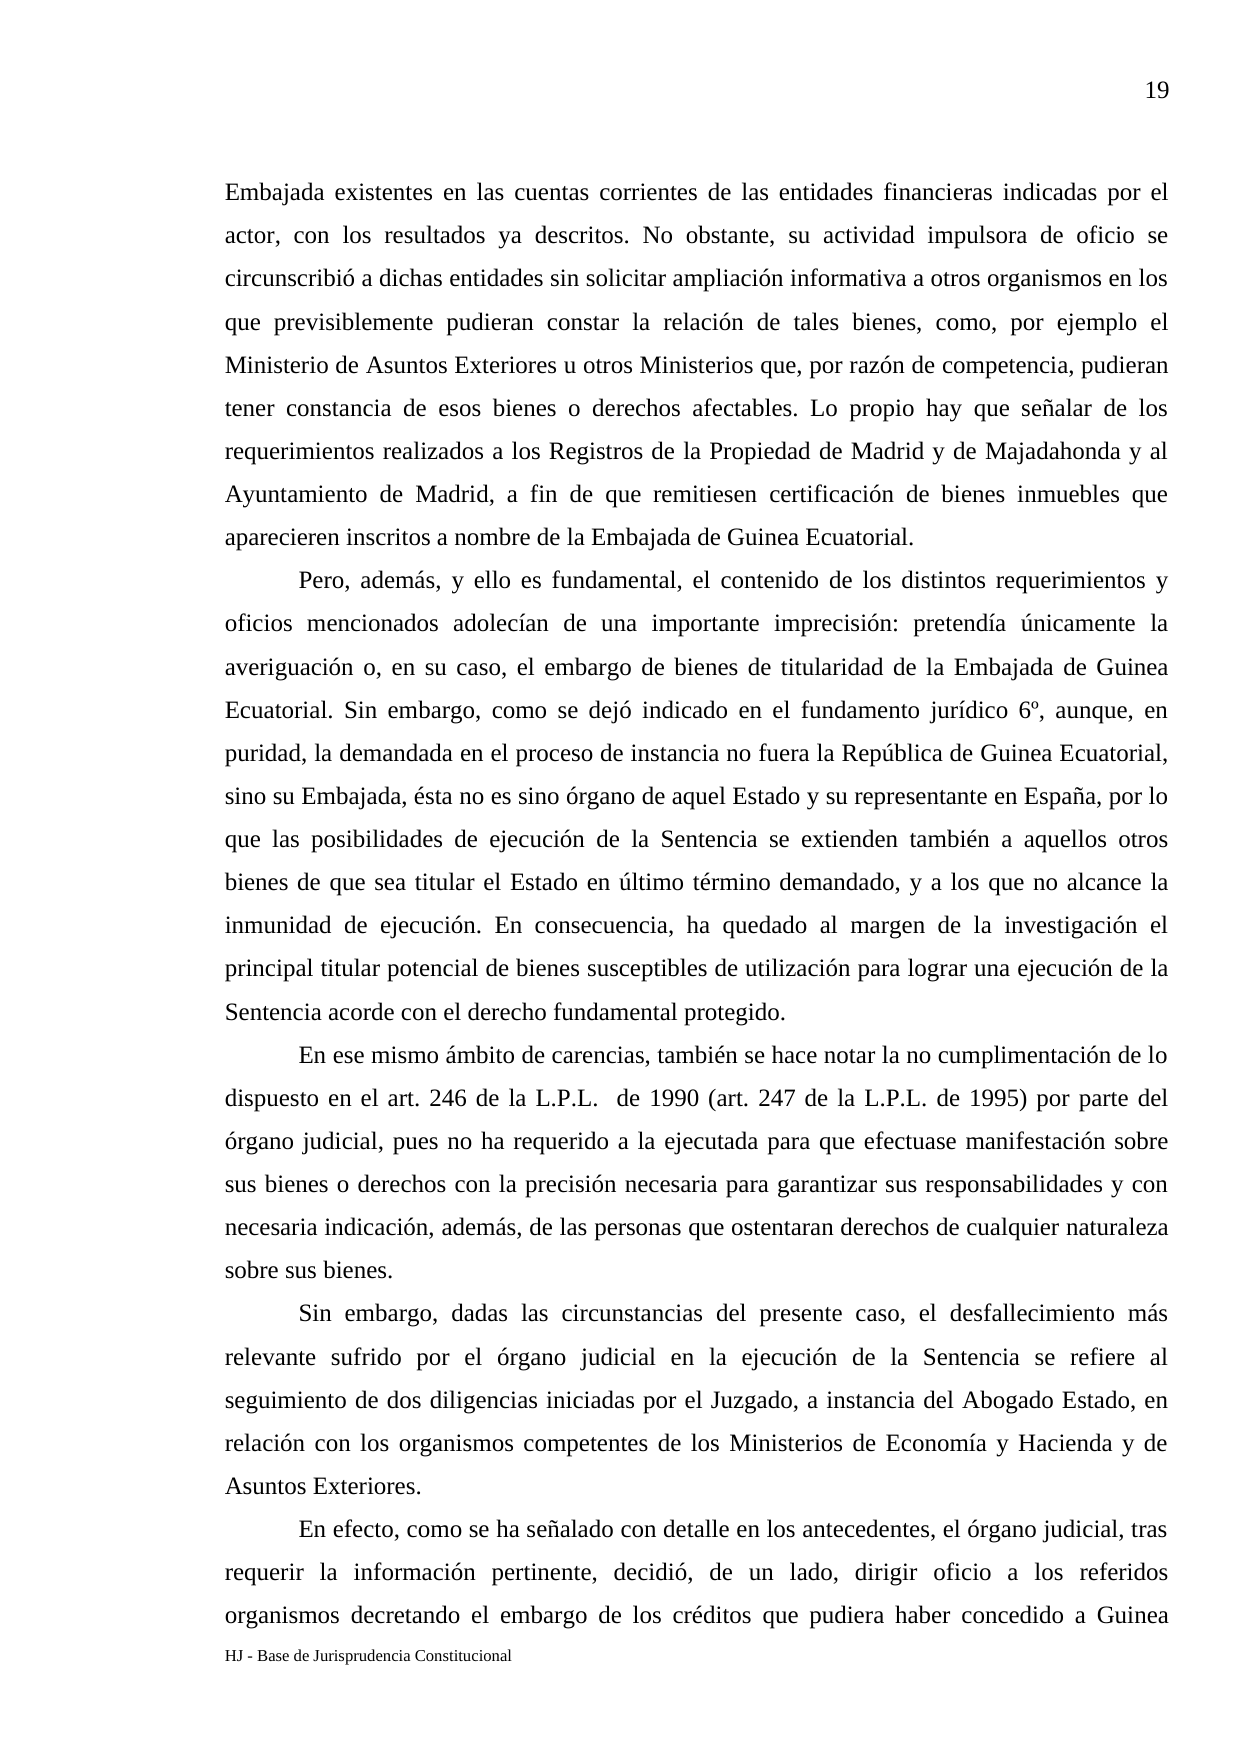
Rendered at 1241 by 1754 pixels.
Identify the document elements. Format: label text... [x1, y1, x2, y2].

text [224, 1514, 1169, 1629]
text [224, 177, 1169, 551]
text En ese mismo ámbito de carencias, también se hace notar la no cumplimentación de lo dispuesto en el art. 246 de la L.P.L. de 1990 (art. 247 de la L.P.L. de 1995) por parte del órgano judicial, pues no ha requerido a la ejecutada para que efectuase manifestación sobre sus bienes o derechos con la precisión necesaria para garantizar sus responsabilidades y con necesaria indicación, además, de las personas que ostentaran derechos de cualquier naturaleza sobre sus bienes. [224, 1040, 1169, 1284]
text Pero, además, y ello es fundamental, el contenido de los distintos requerimientos y oficios mencionados adolecían de una importante imprecisión: pretendía únicamente la averiguación o, en su caso, el embargo de bienes de titularidad de la Embajada de Guinea Ecuatorial. Sin embargo, como se dejó indicado en el fundamento jurídico 6º, aunque, en puridad, la demandada en el proceso de instancia no fuera la República de Guinea Ecuatorial, sino su Embajada, ésta no es sino órgano de aquel Estado y su representante en España, por lo que las posibilidades de ejecución de la Sentencia se extienden también a aquellos otros bienes de que sea titular el Estado en último término demandado, y a los que no alcance la inmunidad de ejecución. En consecuencia, ha quedado al margen de la investigación el principal titular potencial de bienes susceptibles de utilización para lograr una ejecución de la Sentencia acorde con el derecho fundamental protegido. [224, 565, 1169, 1025]
text Sin embargo, dadas las circunstancias del presente caso, el desfallecimiento más relevante sufrido por el órgano judicial en la ejecución de la Sentencia se refiere al seguimiento de dos diligencias iniciadas por el Juzgado, a instancia del Abogado Estado, en relación con los organismos competentes de los Ministerios de Economía y Hacienda y de Asuntos Exteriores. [224, 1298, 1169, 1500]
